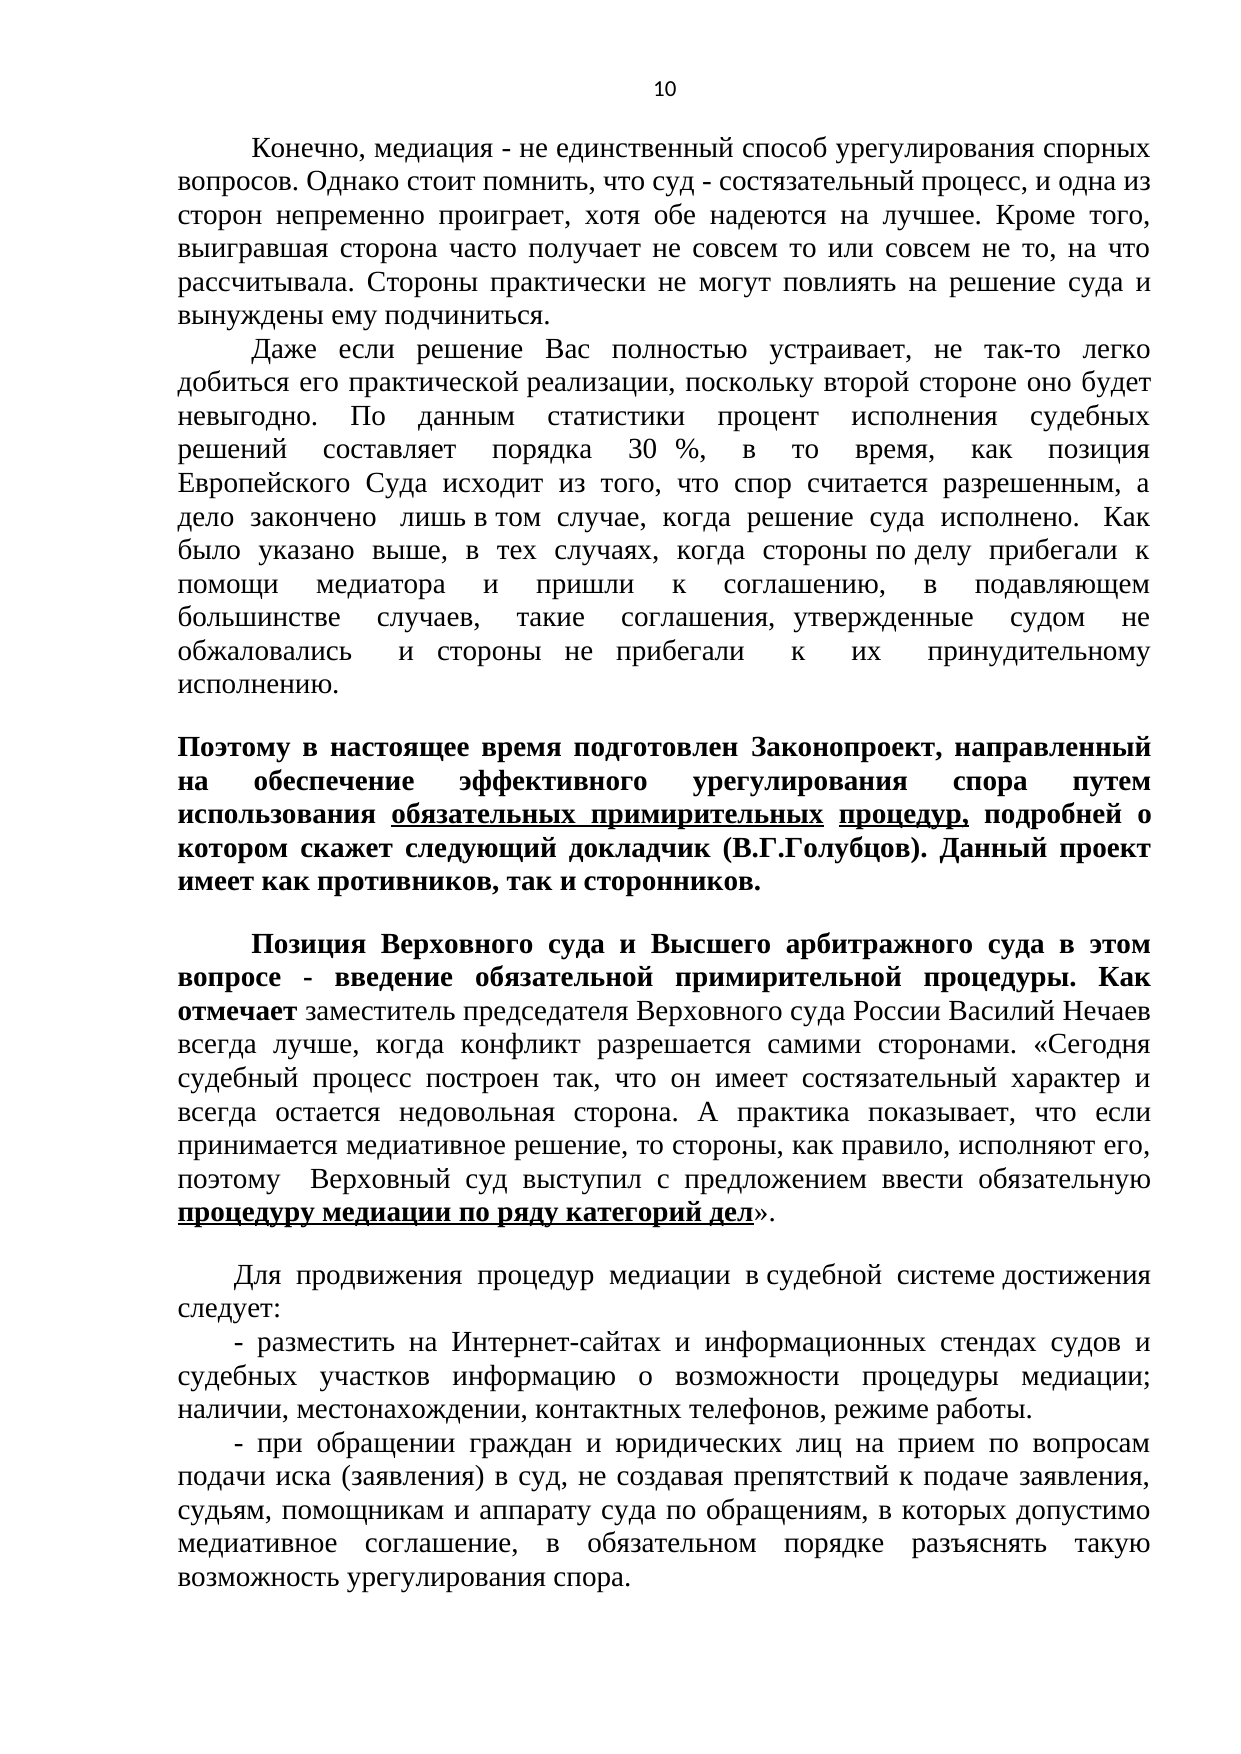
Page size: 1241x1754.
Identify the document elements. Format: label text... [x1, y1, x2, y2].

text - разместить на Интернет-сайтах и информационных стендах судов и судебных участков информацию о возможности процедуры медиации; наличии, местонахождении, контактных телефонов, режиме работы. [177, 1324, 1152, 1425]
text - при обращении граждан и юридических лиц на прием по вопросам подачи иска (заявления) в суд, не создавая препятствий к подаче заявления, судьям, помощникам и аппарату суда по обращениям, в которых допустимо медиативное соглашение, в обязательном порядке разъяснять такую возможность урегулирования спора. [177, 1425, 1152, 1592]
text Поэтому в настоящее время подготовлен Законопроект, направленный на обеспечение эффективного урегулирования спора путем использования обязательных примирительных процедур, подробней о котором скажет следующий докладчик (В.Г.Голубцов). Данный проект имеет как противников, так и сторонников. [177, 729, 1152, 897]
text Для продвижения процедур медиации в судебной системе достижения следует: [177, 1257, 1152, 1324]
text Конечно, медиация - не единственный способ урегулирования спорных вопросов. Однако стоит помнить, что суд - состязательный процесс, и одна из сторон непременно проиграет, хотя обе надеются на лучшее. Кроме того, выигравшая сторона часто получает не совсем то или совсем не то, на что рассчитывала. Стороны практически не могут повлиять на решение суда и вынуждены ему подчиниться. [177, 130, 1152, 331]
text Даже если решение Вас полностью устраивает, не так-то легко добиться его практической реализации, поскольку второй стороне оно будет невыгодно. По данным статистики процент исполнения судебных решений составляет порядка 30 %, в то время, как позиция Европейского Суда исходит из того, что спор считается разрешенным, а дело закончено лишь в том случае, когда решение суда исполнено. Как было указано выше, в тех случаях, когда стороны по делу прибегали к помощи медиатора и пришли к соглашению, в подавляющем большинстве случаев, такие соглашения, утвержденные судом не обжаловались и стороны не прибегали к их принудительному исполнению. [177, 331, 1152, 700]
text Позиция Верховного суда и Высшего арбитражного суда в этом вопросе - введение обязательной примирительной процедуры. Как отмечает заместитель председателя Верховного суда России Василий Нечаев всегда лучше, когда конфликт разрешается самими сторонами. «Сегодня судебный процесс построен так, что он имеет состязательный характер и всегда остается недовольная сторона. А практика показывает, что если принимается медиативное решение, то стороны, как правило, исполняют его, поэтому Верховный суд выступил с предложением ввести обязательную процедуру медиации по ряду категорий дел». [177, 926, 1152, 1228]
